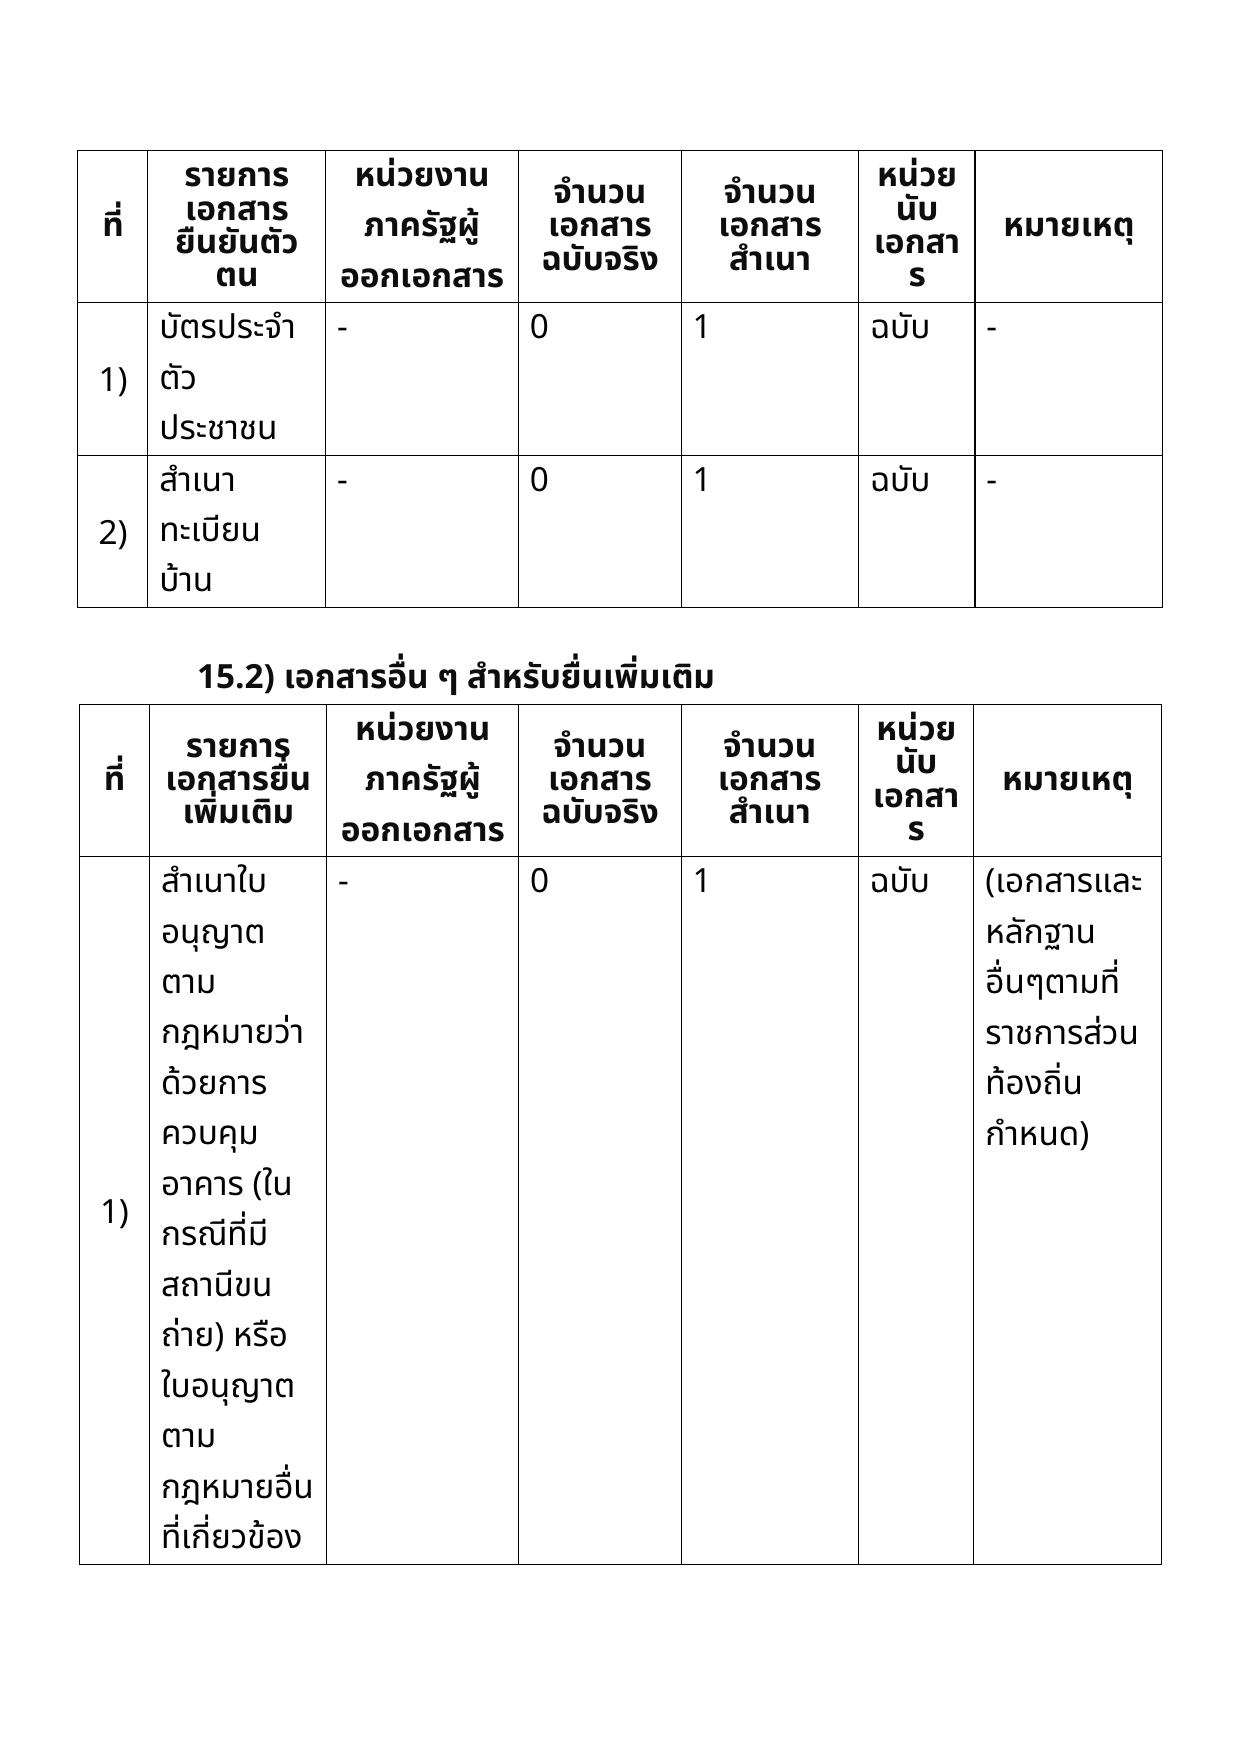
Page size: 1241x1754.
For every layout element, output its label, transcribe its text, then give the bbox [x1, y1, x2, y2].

table_cell ฉบับ [859, 303, 974, 454]
table_header จำนวนเอกสาร สำเนา [682, 705, 858, 856]
table_header หน่วยงานภาครัฐผู้ออกเอกสาร [327, 705, 518, 856]
text 15.2) เอกสารอื่น ๆ สำหรับยื่นเพิ่มเติม [197, 653, 1090, 704]
table_header จำนวนเอกสาร ฉบับจริง [519, 705, 681, 856]
table_header จำนวนเอกสาร สำเนา [682, 151, 858, 302]
table_cell ฉบับ [859, 857, 973, 1563]
table_cell 2) [78, 456, 147, 607]
table_cell 1 [682, 857, 858, 1563]
table_cell 0 [519, 456, 681, 607]
table_header ที่ [80, 705, 149, 856]
table_cell บัตรประจำตัวประชาชน [148, 303, 325, 454]
table_cell ฉบับ [859, 456, 974, 607]
table_cell 1 [682, 456, 858, 607]
table_cell 0 [519, 857, 681, 1563]
table_cell สำเนาใบอนุญาตตามกฎหมายว่าด้วยการควบคุมอาคาร (ในกรณีที่มีสถานีขนถ่าย) หรือใบอนุญาตตามกฎหมายอื่นที่เกี่ยวข้อง [150, 857, 326, 1563]
table_cell 0 [519, 303, 681, 454]
table_cell 1 [682, 303, 858, 454]
table_header ที่ [78, 151, 147, 302]
table_header หมายเหตุ [974, 705, 1161, 856]
table_cell - [976, 456, 1162, 607]
table_header หน่วยนับเอกสาร [859, 705, 973, 856]
table_cell 1) [78, 303, 147, 454]
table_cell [974, 857, 1161, 1563]
table_header หน่วยงานภาครัฐผู้ออกเอกสาร [326, 151, 518, 302]
table_header รายการเอกสารยื่นเพิ่มเติม [150, 705, 326, 856]
table_cell - [327, 857, 518, 1563]
table_header หมายเหตุ [976, 151, 1162, 302]
table_cell - [326, 456, 518, 607]
table_cell 1) [80, 857, 149, 1563]
table_cell - [326, 303, 518, 454]
table_header รายการเอกสารยืนยันตัวตน [148, 151, 325, 302]
table_header จำนวนเอกสาร ฉบับจริง [519, 151, 681, 302]
table_cell - [976, 303, 1162, 454]
table_cell สำเนาทะเบียนบ้าน [148, 456, 325, 607]
table_header หน่วยนับเอกสาร [859, 151, 974, 302]
